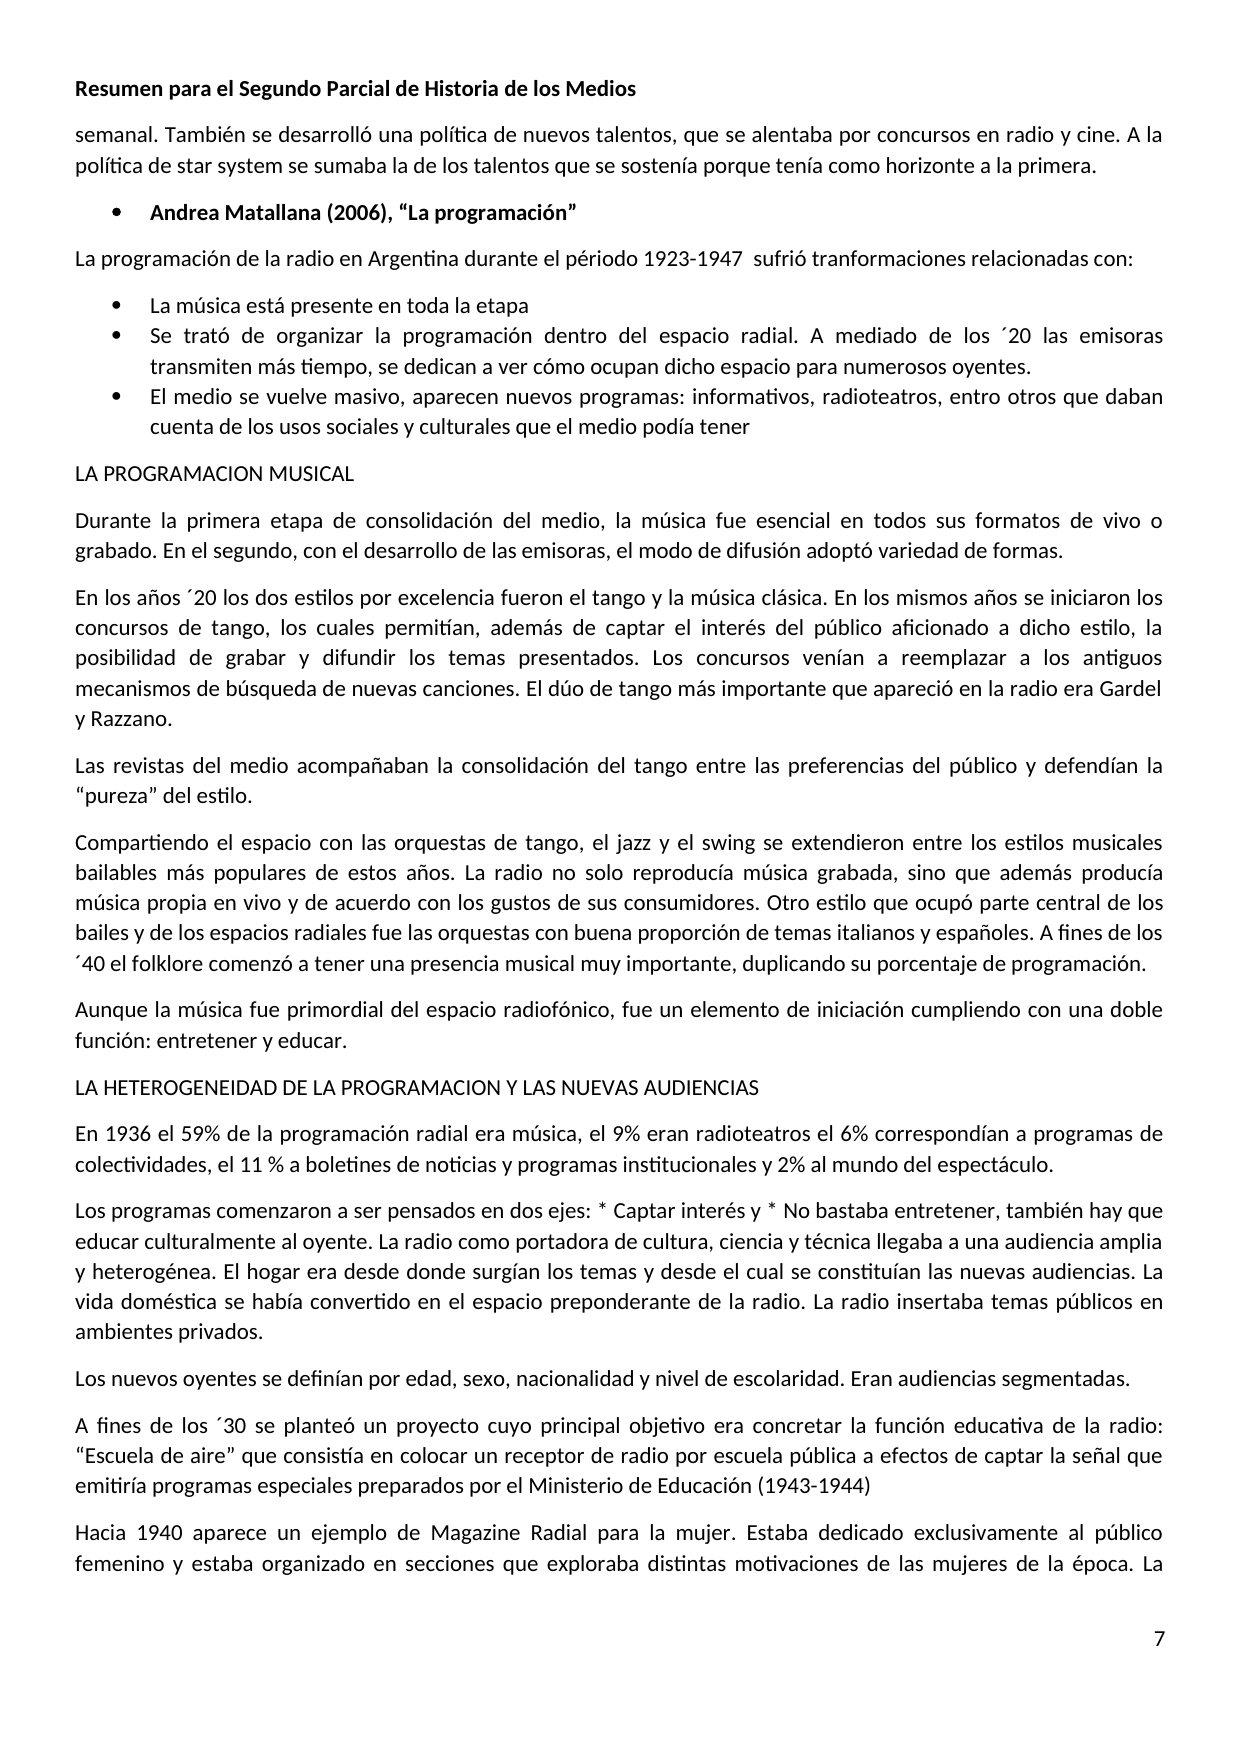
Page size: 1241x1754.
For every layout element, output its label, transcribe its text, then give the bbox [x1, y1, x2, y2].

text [75, 121, 1165, 179]
text Durante la primera etapa de consolidación del medio, la música fue esencial en todos sus formatos de vivo o grabado. En el segundo, con el desarrollo de las emisoras, el modo de difusión adoptó variedad de formas. [75, 506, 1165, 564]
text Los programas comenzaron a ser pensados en dos ejes: * Captar interés y * No bastaba entretener, también hay que educar culturalmente al oyente. La radio como portadora de cultura, ciencia y técnica llegaba a una audiencia amplia y heterogénea. El hogar era desde donde surgían los temas y desde el cual se constituían las nuevas audiencias. La vida doméstica se había convertido en el espacio preponderante de la radio. La radio insertaba temas públicos en ambientes privados. [75, 1197, 1165, 1345]
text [75, 1518, 1165, 1577]
list La música está presente en toda la etapa [112, 291, 1165, 319]
list Andrea Matallana (2006), “La programación” [112, 198, 1165, 226]
list El medio se vuelve masivo, aparecen nuevos programas: informativos, radioteatros, entro otros que daban cuenta de los usos sociales y culturales que el medio podía tener [112, 382, 1165, 440]
list Se trató de organizar la programación dentro del espacio radial. A mediado de los ´20 las emisoras transmiten más tiempo, se dedican a ver cómo ocupan dicho espacio para numerosos oyentes. [112, 322, 1165, 380]
text A fines de los ´30 se planteó un proyecto cuyo principal objetivo era concretar la función educativa de la radio: “Escuela de aire” que consistía en colocar un receptor de radio por escuela pública a efectos de captar la señal que emitiría programas especiales preparados por el Ministerio de Educación (1943-1944) [75, 1411, 1165, 1499]
text LA PROGRAMACION MUSICAL [75, 459, 1165, 487]
text Las revistas del medio acompañaban la consolidación del tango entre las preferencias del público y defendían la “pureza” del estilo. [75, 751, 1165, 809]
text LA HETEROGENEIDAD DE LA PROGRAMACION Y LAS NUEVAS AUDIENCIAS [75, 1073, 1165, 1101]
text Compartiendo el espacio con las orquestas de tango, el jazz y el swing se extendieron entre los estilos musicales bailables más populares de estos años. La radio no solo reproducía música grabada, sino que además producía música propia en vivo y de acuerdo con los gustos de sus consumidores. Otro estilo que ocupó parte central de los bailes y de los espacios radiales fue las orquestas con buena proporción de temas italianos y españoles. A fines de los ´40 el folklore comenzó a tener una presencia musical muy importante, duplicando su porcentaje de programación. [75, 828, 1165, 977]
text En 1936 el 59% de la programación radial era música, el 9% eran radioteatros el 6% correspondían a programas de colectividades, el 11 % a boletines de noticias y programas institucionales y 2% al mundo del espectáculo. [75, 1119, 1165, 1178]
text Los nuevos oyentes se definían por edad, sexo, nacionalidad y nivel de escolaridad. Eran audiencias segmentadas. [75, 1364, 1165, 1392]
text Aunque la música fue primordial del espacio radiofónico, fue un elemento de iniciación cumpliendo con una doble función: entretener y educar. [75, 996, 1165, 1054]
text En los años ´20 los dos estilos por excelencia fueron el tango y la música clásica. En los mismos años se iniciaron los concursos de tango, los cuales permitían, además de captar el interés del público aficionado a dicho estilo, la posibilidad de grabar y difundir los temas presentados. Los concursos venían a reemplazar a los antiguos mecanismos de búsqueda de nuevas canciones. El dúo de tango más importante que apareció en la radio era Gardel y Razzano. [75, 583, 1165, 732]
text La programación de la radio en Argentina durante el périodo 1923-1947 sufrió tranformaciones relacionadas con: [75, 244, 1165, 272]
